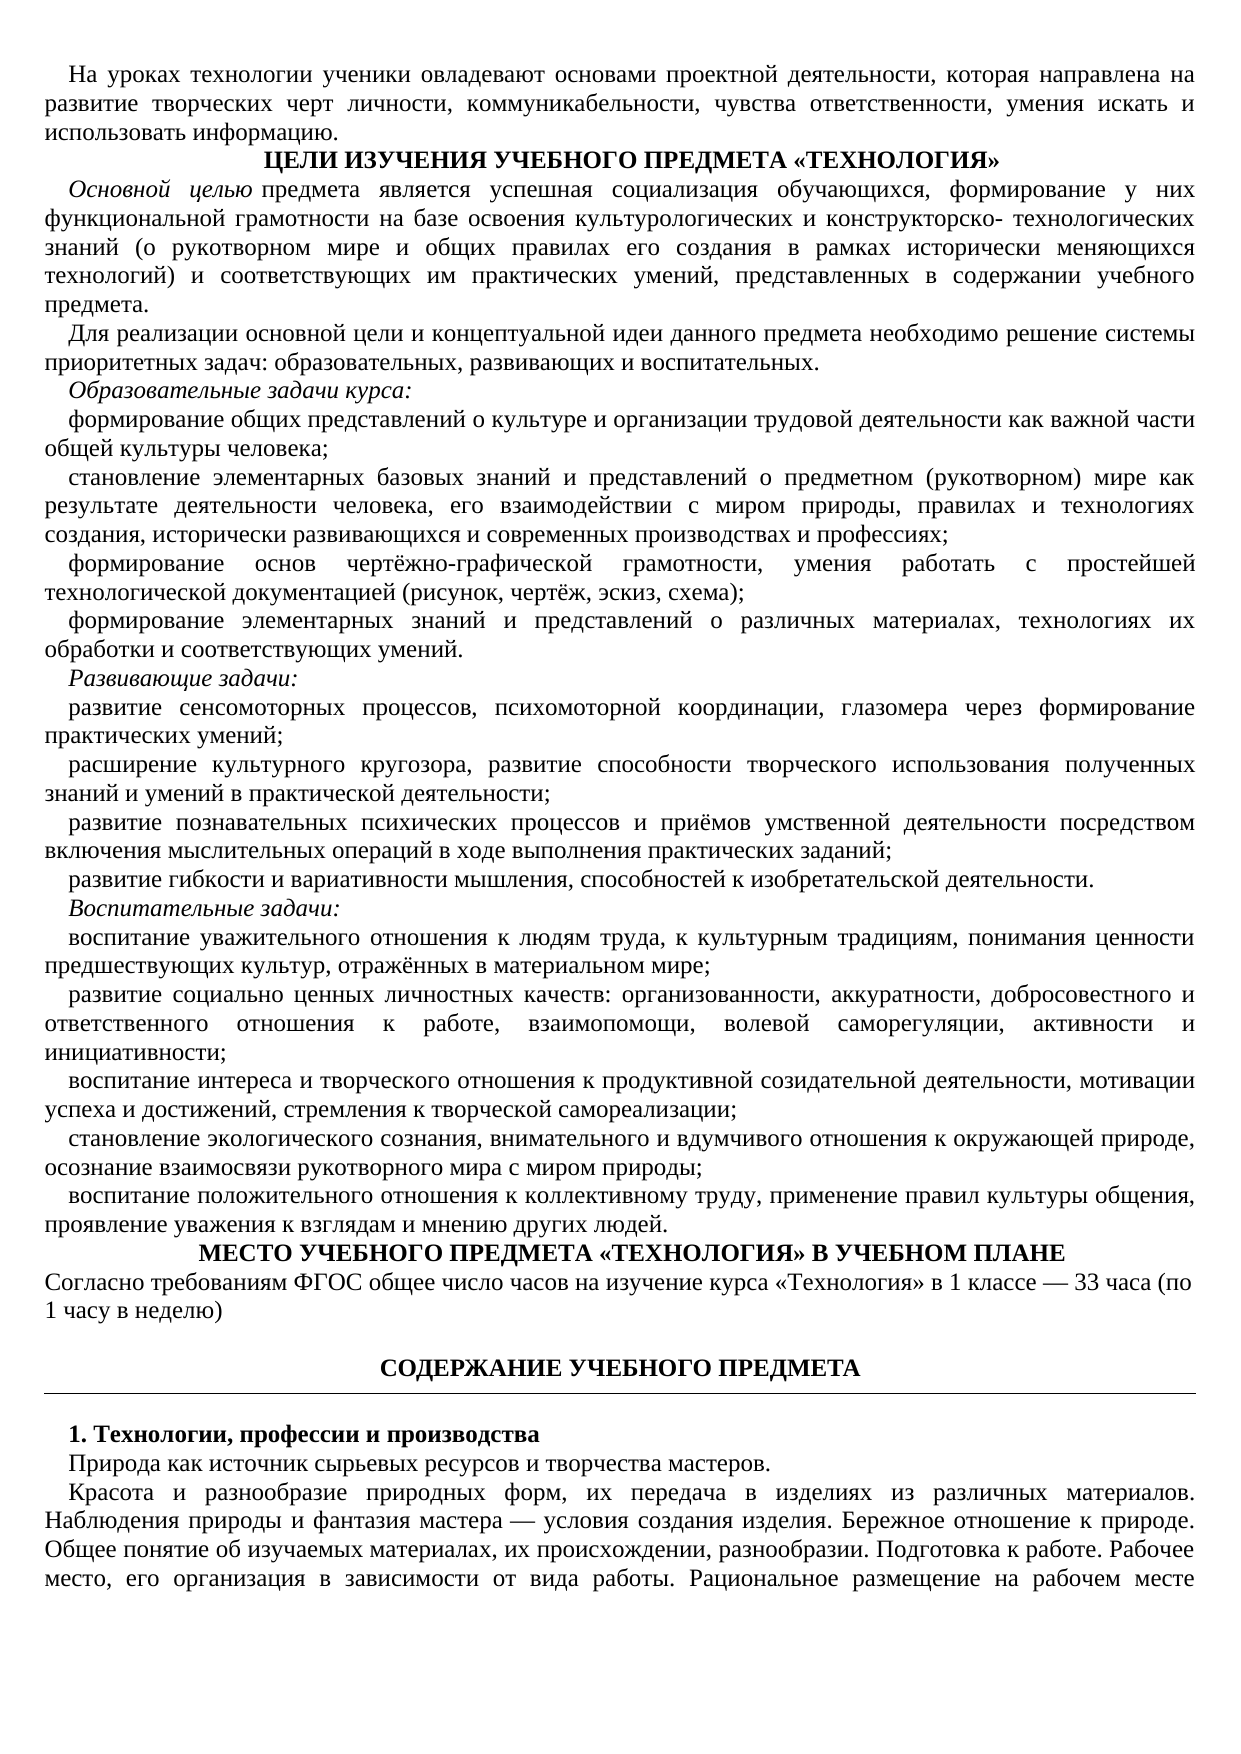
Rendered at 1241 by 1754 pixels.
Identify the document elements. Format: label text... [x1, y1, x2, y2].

text СОДЕРЖАНИЕ УЧЕБНОГО ПРЕДМЕТА [44, 1353, 1196, 1393]
text Основной целью предмета является успешная социализация обучающихся, формирование у них функциональной грамотности на базе освоения культурологических и конструкторско- технологических знаний (о рукотворном мире и общих правилах его создания в рамках исторически меняющихся технологий) и соответствующих им практических умений, представленных в содержании учебного предмета. [44, 174, 1196, 318]
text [44, 1477, 1196, 1592]
text Для реализации основной цели и концептуальной идеи данного предмета необходимо решение системы приоритетных задач: образовательных, развивающих и воспитательных. [44, 318, 1196, 375]
text воспитание уважительного отношения к людям труда, к культурным традициям, понимания ценности предшествующих культур, отражённых в материальном мире; [44, 922, 1196, 979]
text развитие социально ценных личностных качеств: организованности, аккуратности, добросовестного и ответственного отношения к работе, взаимопомощи, волевой саморегуляции, активности и инициативности; [44, 979, 1196, 1065]
text МЕСТО УЧЕБНОГО ПРЕДМЕТА «ТЕХНОЛОГИЯ» В УЧЕБНОМ ПЛАНЕ [44, 1238, 1196, 1267]
text развитие познавательных психических процессов и приёмов умственной деятельности посредством включения мыслительных операций в ходе выполнения практических заданий; [44, 807, 1196, 864]
text становление элементарных базовых знаний и представлений о предметном (рукотворном) мире как результате деятельности человека, его взаимодействии с миром природы, правилах и технологиях создания, исторически развивающихся и современных производствах и профессиях; [44, 462, 1196, 548]
text Развивающие задачи: [44, 663, 1196, 692]
text развитие гибкости и вариативности мышления, способностей к изобретательской деятельности. [44, 864, 1196, 893]
text развитие сенсомоторных процессов, психомоторной координации, глазомера через формирование практических умений; [44, 692, 1196, 749]
text расширение культурного кругозора, развитие способности творческого использования полученных знаний и умений в практической деятельности; [44, 749, 1196, 807]
text становление экологического сознания, внимательного и вдумчивого отношения к окружающей природе, осознание взаимосвязи рукотворного мира с миром природы; [44, 1123, 1196, 1180]
text Согласно требованиям ФГОС общее число часов на изучение курса «Технология» в 1 классе — 33 часа (по 1 часу в неделю) [44, 1267, 1196, 1324]
text 1. Технологии, профессии и производства [44, 1419, 1196, 1448]
text воспитание положительного отношения к коллективному труду, применение правил культуры общения, проявление уважения к взглядам и мнению других людей. [44, 1180, 1196, 1238]
text формирование основ чертёжно-графической грамотности, умения работать с простейшей технологической документацией (рисунок, чертёж, эскиз, схема); [44, 548, 1196, 605]
text ЦЕЛИ ИЗУЧЕНИЯ УЧЕБНОГО ПРЕДМЕТА «ТЕХНОЛОГИЯ» [44, 145, 1196, 174]
text На уроках технологии ученики овладевают основами проектной деятельности, которая направлена на развитие творческих черт личности, коммуникабельности, чувства ответственности, умения искать и использовать информацию. [44, 59, 1196, 145]
text воспитание интереса и творческого отношения к продуктивной созидательной деятельности, мотивации успеха и достижений, стремления к творческой самореализации; [44, 1065, 1196, 1123]
text формирование элементарных знаний и представлений о различных материалах, технологиях их обработки и соответствующих умений. [44, 605, 1196, 663]
text формирование общих представлений о культуре и организации трудовой деятельности как важной части общей культуры человека; [44, 404, 1196, 462]
text Образовательные задачи курса: [44, 375, 1196, 404]
text Воспитательные задачи: [44, 893, 1196, 922]
text Природа как источник сырьевых ресурсов и творчества мастеров. [44, 1448, 1196, 1477]
